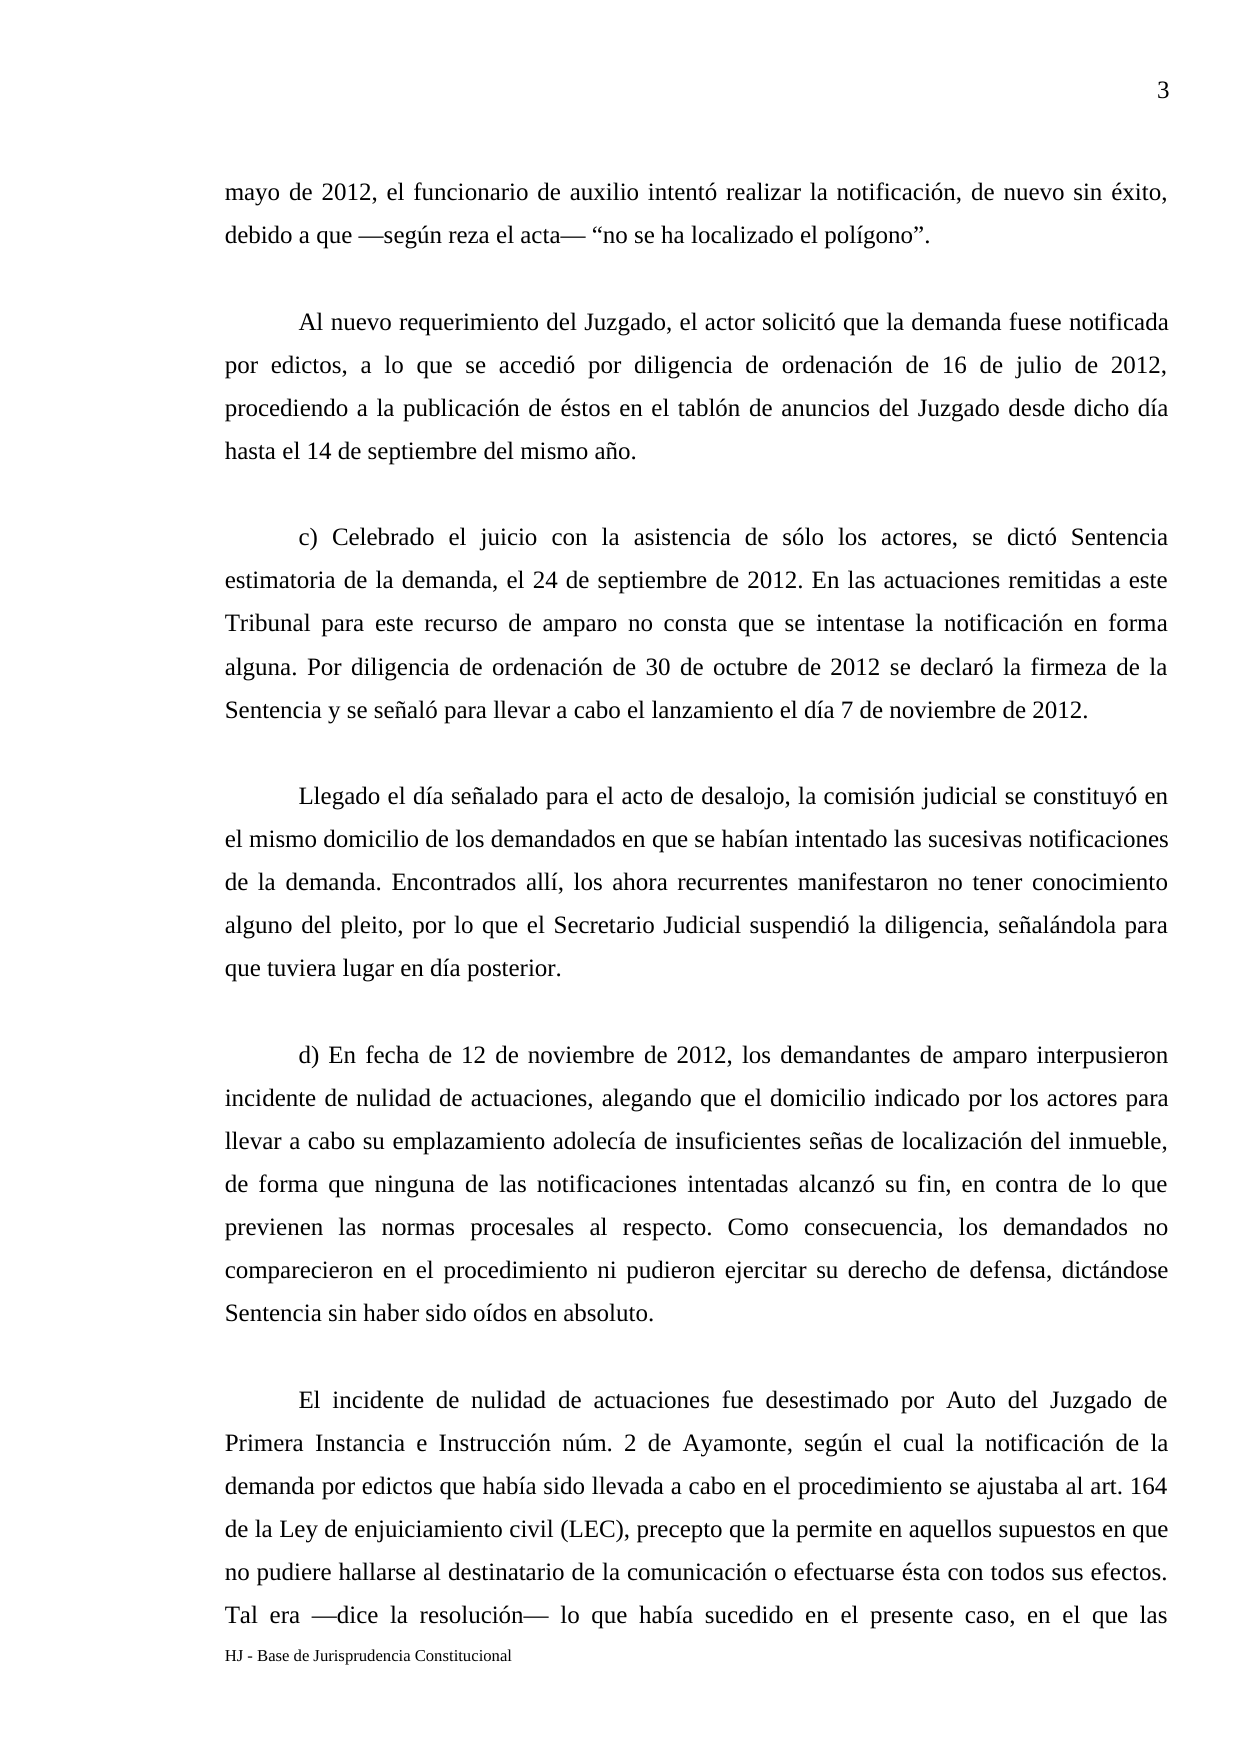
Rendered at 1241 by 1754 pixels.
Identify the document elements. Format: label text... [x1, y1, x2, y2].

text d) En fecha de 12 de noviembre de 2012, los demandantes de amparo interpusieron incidente de nulidad de actuaciones, alegando que el domicilio indicado por los actores para llevar a cabo su emplazamiento adolecía de insuficientes señas de localización del inmueble, de forma que ninguna de las notificaciones intentadas alcanzó su fin, en contra de lo que previenen las normas procesales al respecto. Como consecuencia, los demandados no comparecieron en el procedimiento ni pudieron ejercitar su derecho de defensa, dictándose Sentencia sin haber sido oídos en absoluto. [224, 1040, 1169, 1327]
text Llegado el día señalado para el acto de desalojo, la comisión judicial se constituyó en el mismo domicilio de los demandados en que se habían intentado las sucesivas notificaciones de la demanda. Encontrados allí, los ahora recurrentes manifestaron no tener conocimiento alguno del pleito, por lo que el Secretario Judicial suspendió la diligencia, señalándola para que tuviera lugar en día posterior. [224, 781, 1169, 982]
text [224, 177, 1169, 249]
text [224, 1385, 1169, 1629]
text Al nuevo requerimiento del Juzgado, el actor solicitó que la demanda fuese notificada por edictos, a lo que se accedió por diligencia de ordenación de 16 de julio de 2012, procediendo a la publicación de éstos en el tablón de anuncios del Juzgado desde dicho día hasta el 14 de septiembre del mismo año. [224, 307, 1169, 465]
text c) Celebrado el juicio con la asistencia de sólo los actores, se dictó Sentencia estimatoria de la demanda, el 24 de septiembre de 2012. En las actuaciones remitidas a este Tribunal para este recurso de amparo no consta que se intentase la notificación en forma alguna. Por diligencia de ordenación de 30 de octubre de 2012 se declaró la firmeza de la Sentencia y se señaló para llevar a cabo el lanzamiento el día 7 de noviembre de 2012. [224, 522, 1169, 723]
